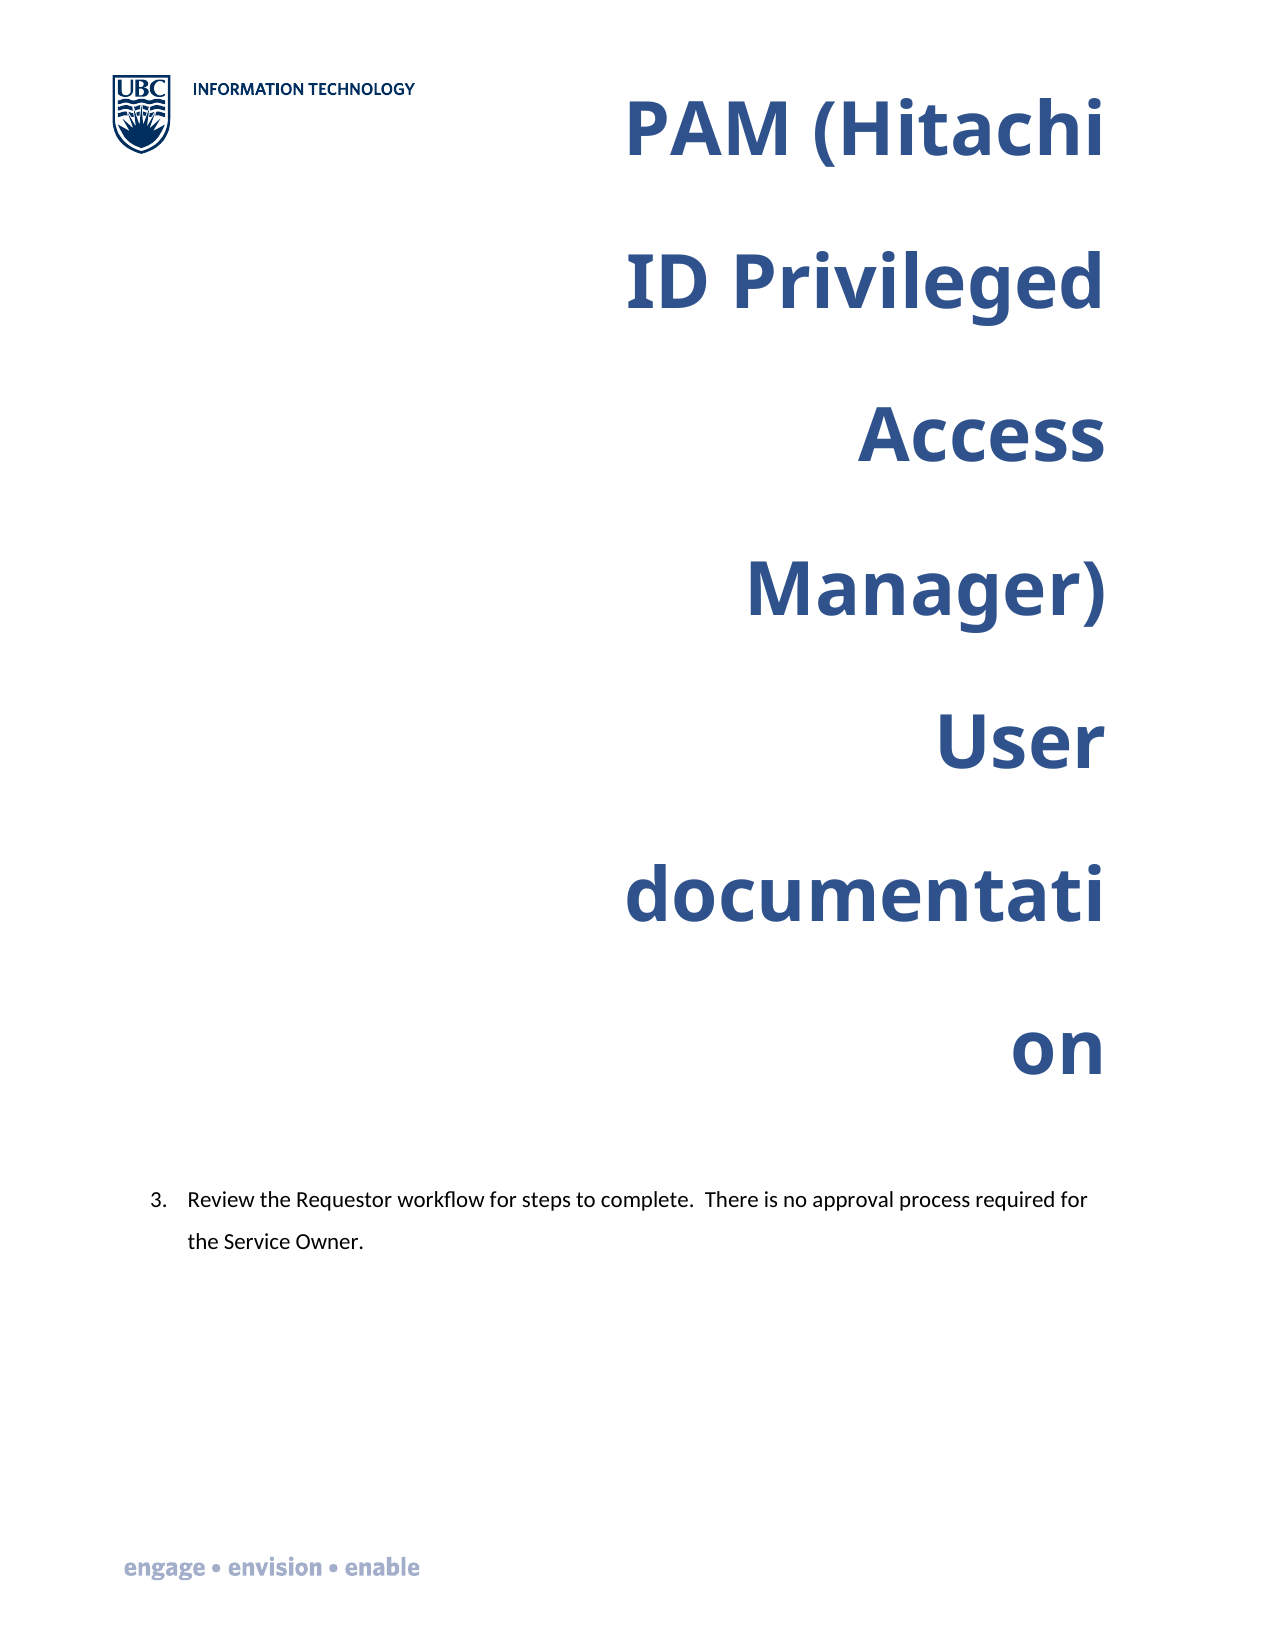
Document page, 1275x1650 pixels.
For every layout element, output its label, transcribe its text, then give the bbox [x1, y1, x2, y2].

list Review the Requestor workflow for steps to complete. There is no approval process required for the Service Owner. [150, 1185, 1106, 1255]
